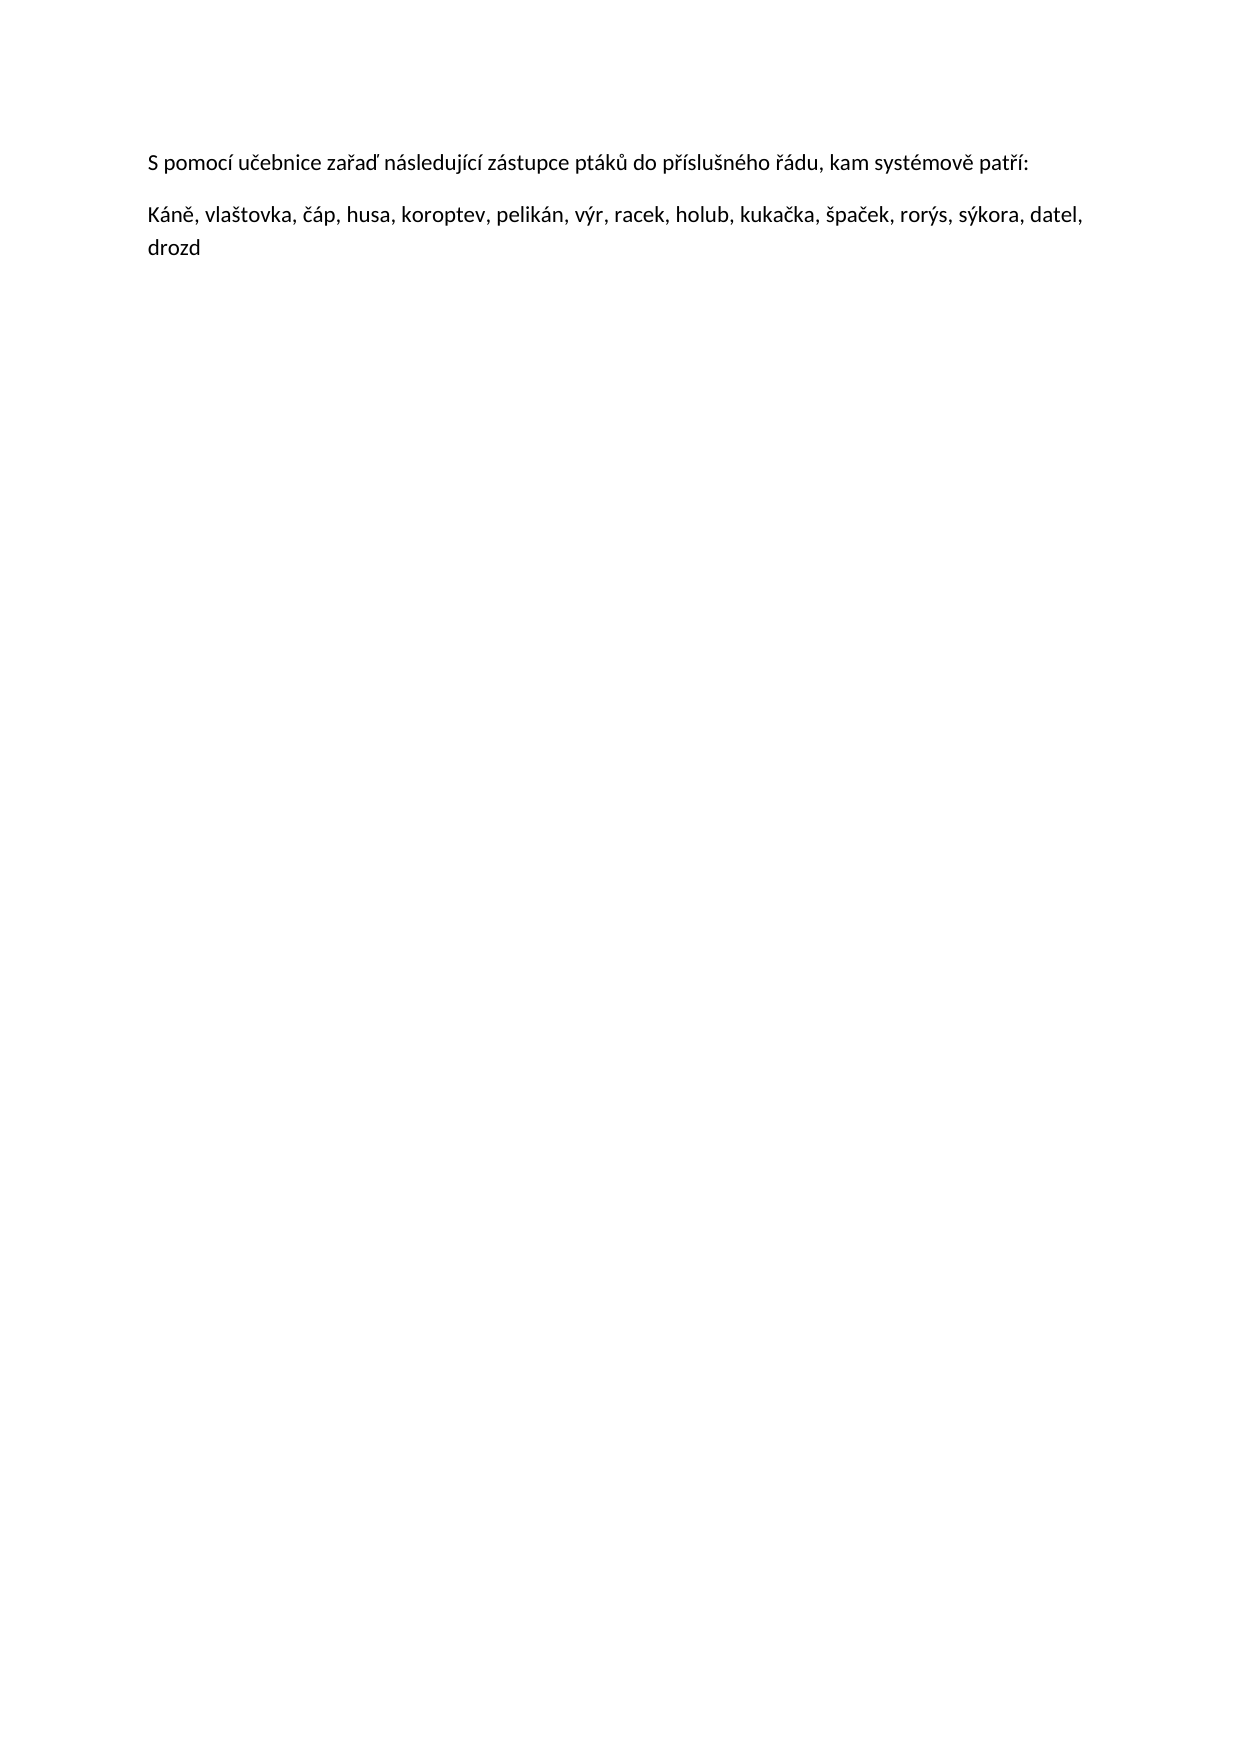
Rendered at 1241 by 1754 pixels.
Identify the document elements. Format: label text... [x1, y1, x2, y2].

text S pomocí učebnice zařaď následující zástupce ptáků do příslušného řádu, kam systémově patří: [148, 148, 1093, 176]
text Káně, vlaštovka, čáp, husa, koroptev, pelikán, výr, racek, holub, kukačka, špaček, rorýs, sýkora, datel, drozd [148, 201, 1093, 261]
